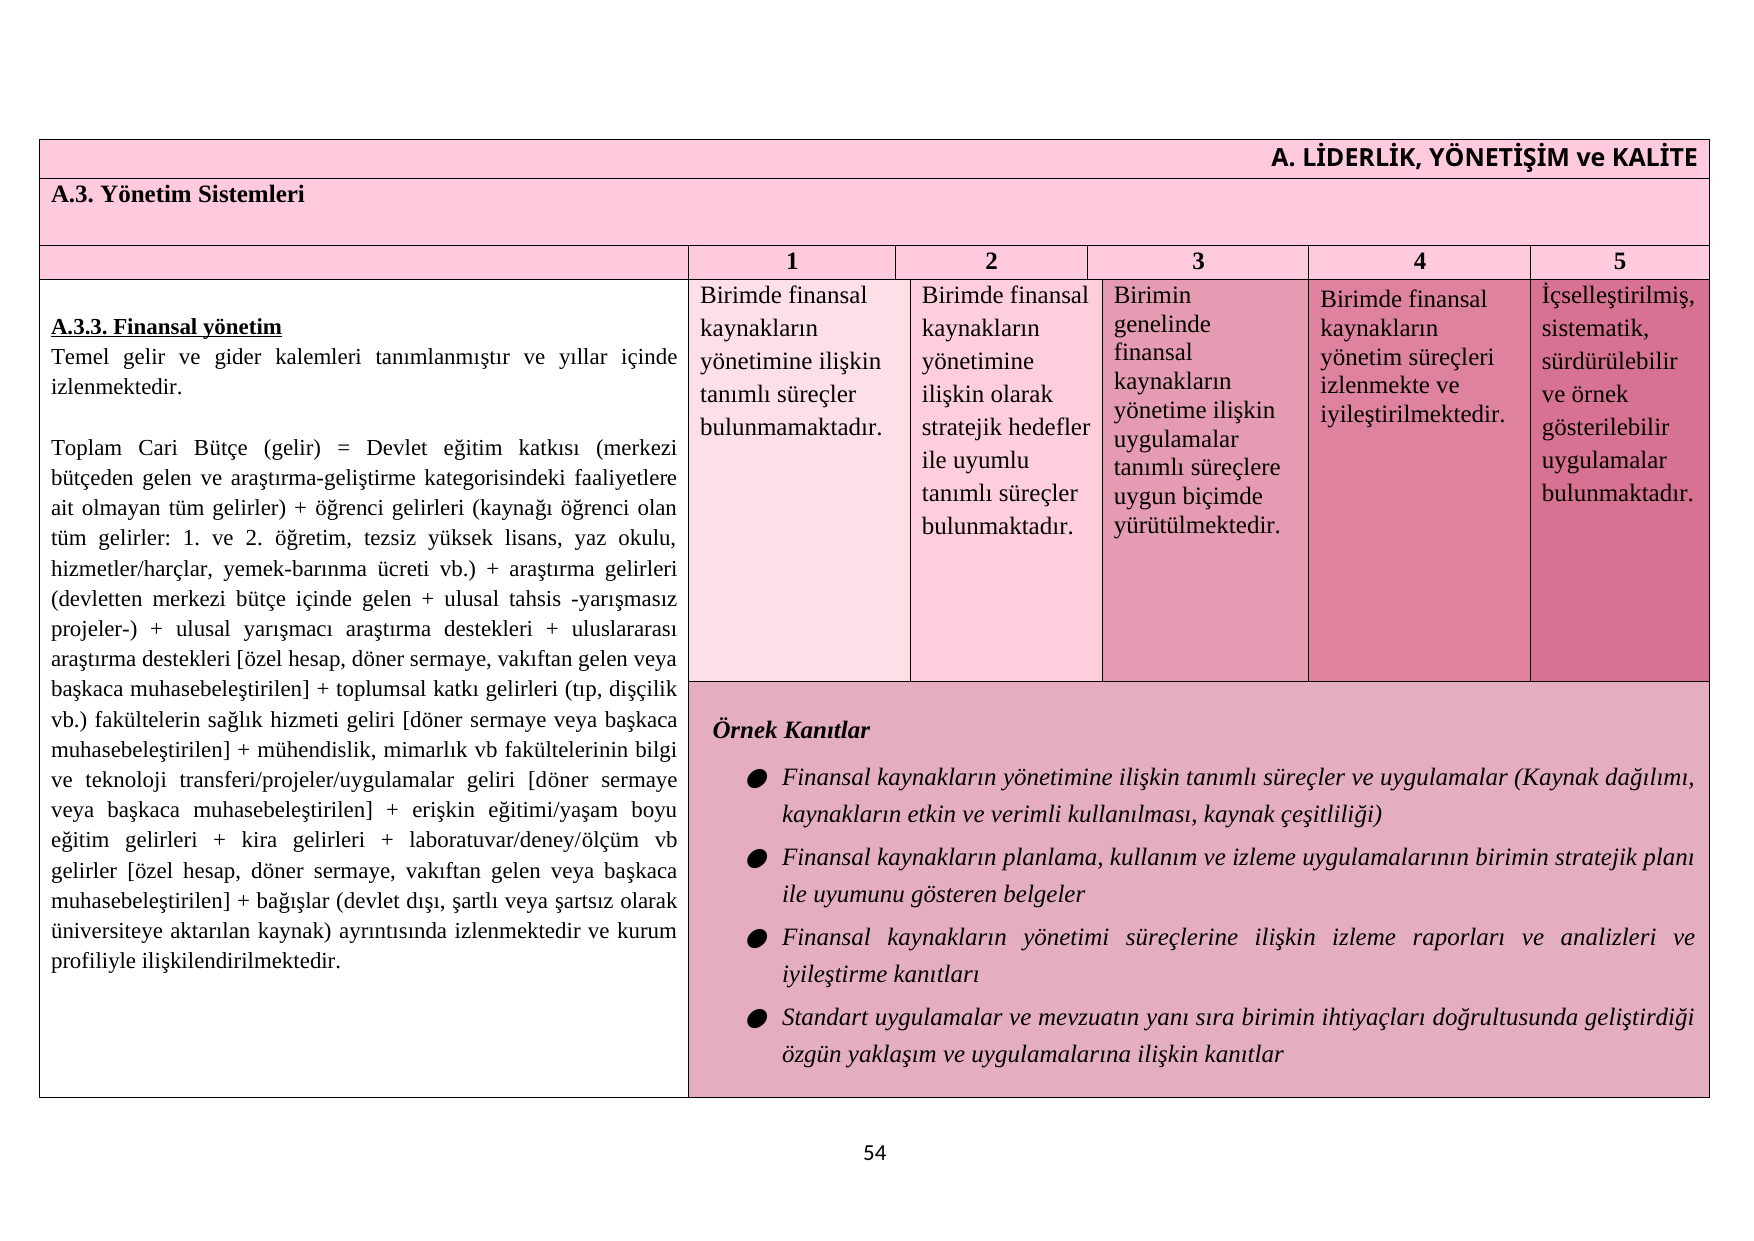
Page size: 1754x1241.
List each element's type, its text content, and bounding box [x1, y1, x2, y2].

table_cell Birimde finansal kaynakların yönetimine ilişkin tanımlı süreçler bulunmamaktadır. [689, 280, 910, 681]
table_cell [40, 246, 688, 279]
table_header A. LİDERLİK, YÖNETİŞİM ve KALİTE [40, 140, 1709, 178]
table_cell A.3.3. Finansal yönetim Temel gelir ve gider kalemleri tanımlanmıştır ve yıllar içinde izlenmektedir. Toplam Cari Bütçe (gelir) = Devlet eğitim katkısı (merkezi bütçeden gelen ve araştırma-geliştirme kategorisindeki faaliyetlere ait olmayan tüm gelirler) + öğrenci gelirleri (kaynağı öğrenci olan tüm gelirler: 1. ve 2. öğretim, tezsiz yüksek lisans, yaz okulu, hizmetler/harçlar, yemek-barınma ücreti vb.) + araştırma gelirleri (devletten merkezi bütçe içinde gelen + ulusal tahsis -yarışmasız projeler-) + ulusal yarışmacı araştırma destekleri + uluslararası araştırma destekleri [özel hesap, döner sermaye, vakıftan gelen veya başkaca muhasebeleştirilen] + toplumsal katkı gelirleri (tıp, dişçilik vb.) fakültelerin sağlık hizmeti geliri [döner sermaye veya başkaca muhasebeleştirilen] + mühendislik, mimarlık vb fakültelerinin bilgi ve teknoloji transferi/projeler/uygulamalar geliri [döner sermaye veya başkaca muhasebeleştirilen] + erişkin eğitimi/yaşam boyu eğitim gelirleri + kira gelirleri + laboratuvar/deney/ölçüm vb gelirler [özel hesap, döner sermaye, vakıftan gelen veya başkaca muhasebeleştirilen] + bağışlar (devlet dışı, şartlı veya şartsız olarak üniversiteye aktarılan kaynak) ayrıntısında izlenmektedir ve kurum profiliyle ilişkilendirilmektedir. [40, 280, 688, 1097]
table_cell Birimde finansal kaynakların yönetim süreçleri izlenmekte ve iyileştirilmektedir. [1309, 280, 1530, 681]
table_cell 4 [1309, 246, 1530, 279]
table_cell Birimde finansal kaynakların yönetimine ilişkin olarak stratejik hedefler ile uyumlu tanımlı süreçler bulunmaktadır. [911, 280, 1102, 681]
table_cell Örnek Kanıtlar Finansal kaynakların yönetimine ilişkin tanımlı süreçler ve uygulamalar (Kaynak dağılımı, kaynakların etkin ve verimli kullanılması, kaynak çeşitliliği) Finansal kaynakların planlama, kullanım ve izleme uygulamalarının birimin stratejik planı ile uyumunu gösteren belgeler Finansal kaynakların yönetimi süreçlerine ilişkin izleme raporları ve analizleri ve iyileştirme kanıtları Standart uygulamalar ve mevzuatın yanı sıra birimin ihtiyaçları doğrultusunda geliştirdiği özgün yaklaşım ve uygulamalarına ilişkin kanıtlar [689, 682, 1709, 1097]
table_cell 5 [1531, 246, 1709, 279]
table_cell 2 [896, 246, 1087, 279]
table_cell 1 [689, 246, 895, 279]
table_cell İçselleştirilmiş, sistematik, sürdürülebilir ve örnek gösterilebilir uygulamalar bulunmaktadır. [1531, 280, 1709, 681]
table_cell Birimin genelinde finansal kaynakların yönetime ilişkin uygulamalar tanımlı süreçlere uygun biçimde yürütülmektedir. [1103, 280, 1308, 681]
table_cell 3 [1088, 246, 1308, 279]
table_cell A.3. Yönetim Sistemleri [40, 179, 1709, 245]
